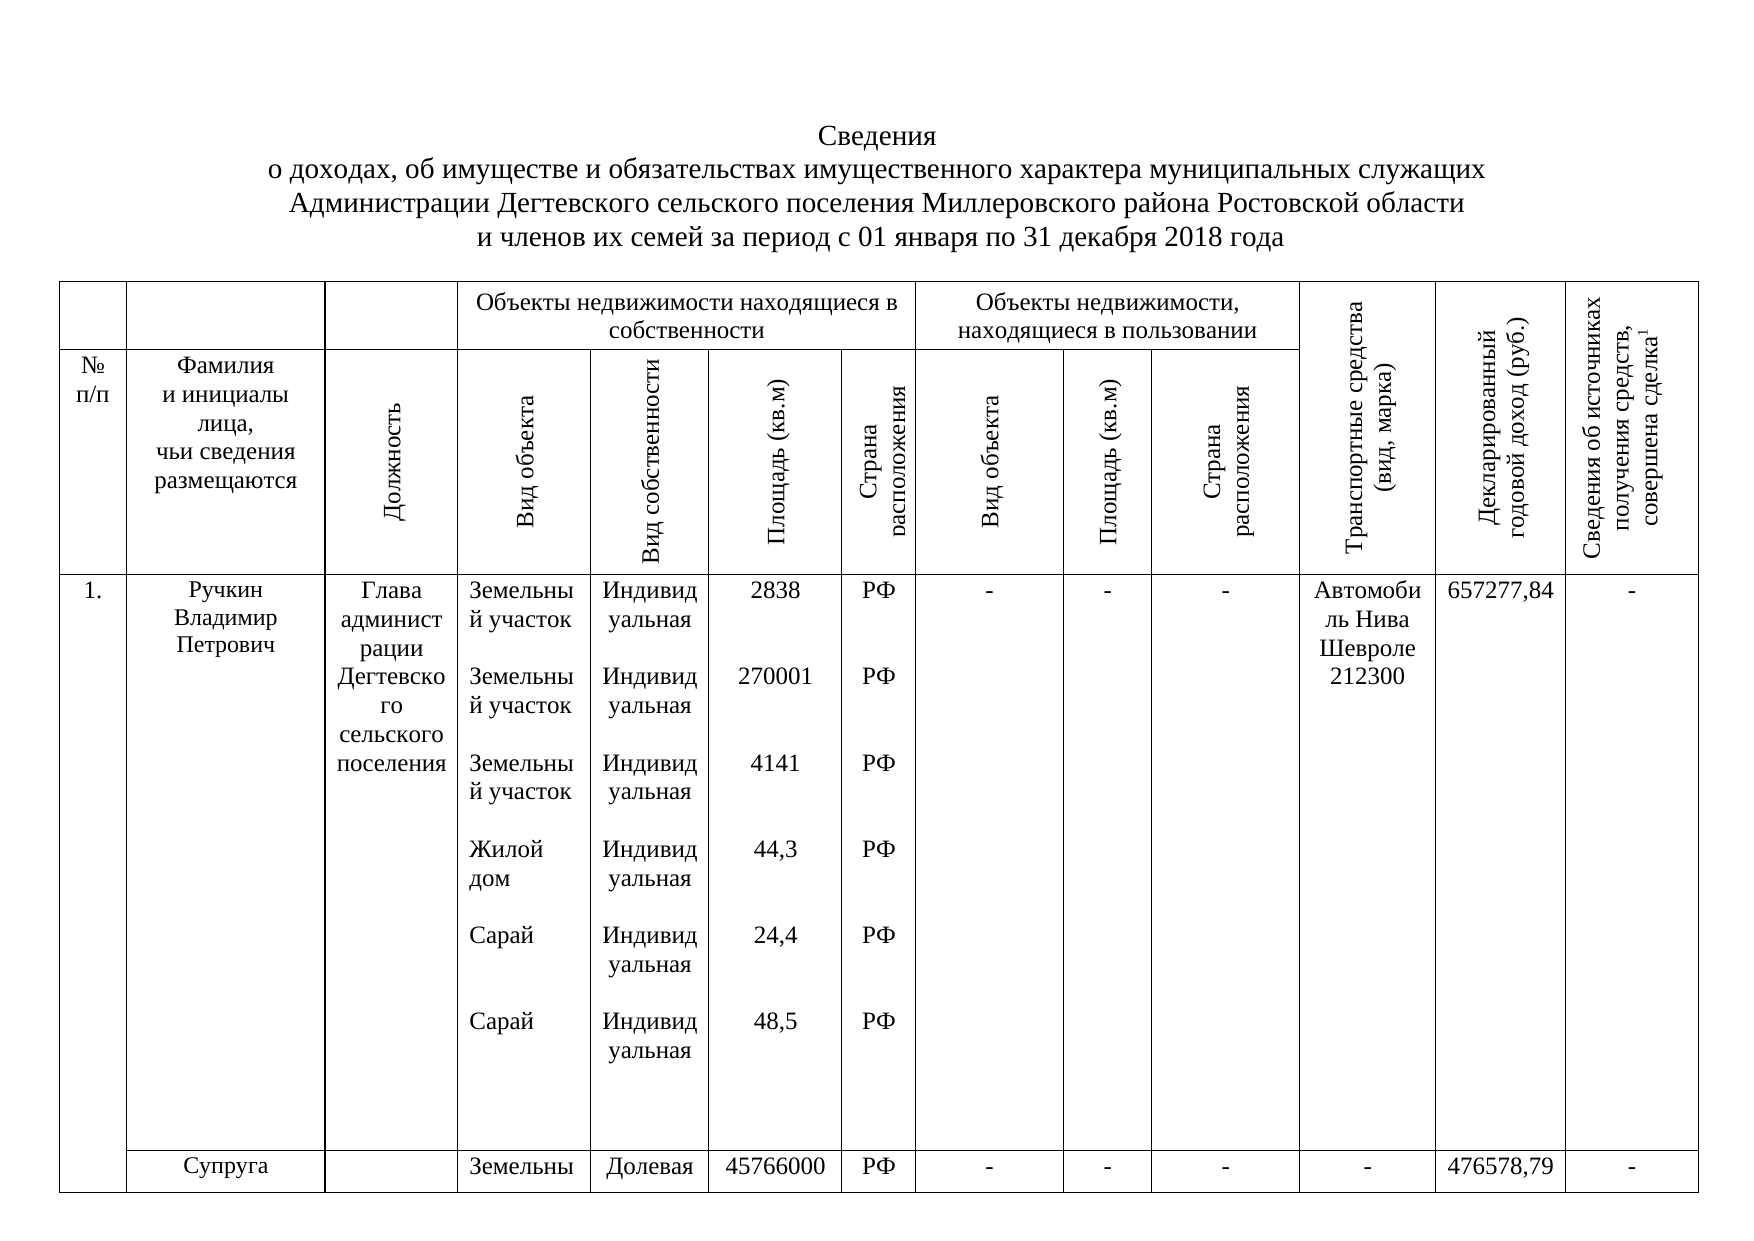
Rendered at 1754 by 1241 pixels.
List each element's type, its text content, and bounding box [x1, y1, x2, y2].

table_cell РФ [842, 1151, 915, 1192]
table_cell Земельный участок [458, 1151, 590, 1192]
table_cell - [916, 575, 1063, 1150]
table_header Объекты недвижимости, находящиеся в пользовании [916, 282, 1299, 349]
table_cell Площадь (кв.м) [1064, 350, 1151, 574]
table_cell 2838 270001 4141 44,3 24,4 48,5 [709, 575, 841, 1150]
table_cell РФ РФ РФ РФ РФ РФ [842, 575, 915, 1150]
table_cell Вид собственности [591, 350, 708, 574]
table_cell Ручкин Владимир Петрович [127, 575, 324, 1150]
table_header [60, 282, 126, 349]
table_cell 657277,84 [1436, 575, 1565, 1150]
table_cell Площадь (кв.м) [709, 350, 841, 574]
table_cell Вид объекта [916, 350, 1063, 574]
table_cell Автомобиль Нива Шевроле 212300 [1300, 575, 1435, 1150]
table_cell - [1152, 575, 1299, 1150]
table_cell Вид объекта [458, 350, 590, 574]
table_cell [326, 1151, 457, 1192]
table_cell 476578,79 [1436, 1151, 1565, 1192]
table_cell 45766000 [709, 1151, 841, 1192]
table_header [326, 282, 457, 349]
table_cell 1. [60, 575, 126, 1192]
text Администрации Дегтевского сельского поселения Миллеровского района Ростовской области [59, 185, 1695, 219]
table_cell - [1152, 1151, 1299, 1192]
table_cell Земельный участок Земельный участок Земельный участок Жилой дом Сарай Сарай [458, 575, 590, 1150]
table_cell Супруга [127, 1151, 324, 1192]
table_cell - [1064, 575, 1151, 1150]
table_cell - [1064, 1151, 1151, 1192]
table_cell Глава администрации Дегтевского сельского поселения [326, 575, 457, 1150]
table_header Транспортные средства (вид, марка) [1300, 282, 1435, 574]
table_cell № п/п [60, 350, 126, 574]
text о доходах, об имуществе и обязательствах имущественного характера муниципальных служащих [59, 152, 1695, 185]
table_cell - [1566, 1151, 1698, 1192]
table_cell Индивидуальная Индивидуальная Индивидуальная Индивидуальная Индивидуальная Индивидуальная [591, 575, 708, 1150]
table_cell Страна расположения [842, 350, 915, 574]
table_header [127, 282, 324, 349]
table_cell Долевая [591, 1151, 708, 1192]
table_cell - [1566, 575, 1698, 1150]
table_cell - [916, 1151, 1063, 1192]
text и членов их семей за период с 01 января по 31 декабря 2018 года [59, 219, 1695, 252]
table_header Декларированный годовой доход (руб.) [1436, 282, 1565, 574]
table_header Сведения об источниках получения средств, за счет, которых совершена сделка [1566, 282, 1698, 574]
table_header Объекты недвижимости находящиеся в собственности [458, 282, 915, 349]
table_cell Фамилия и инициалы лица, чьи сведения размещаются [127, 350, 324, 574]
table_cell - [1300, 1151, 1435, 1192]
table_cell Страна расположения [1152, 350, 1299, 574]
table_cell Должность [326, 350, 457, 574]
text Сведения [59, 118, 1695, 152]
